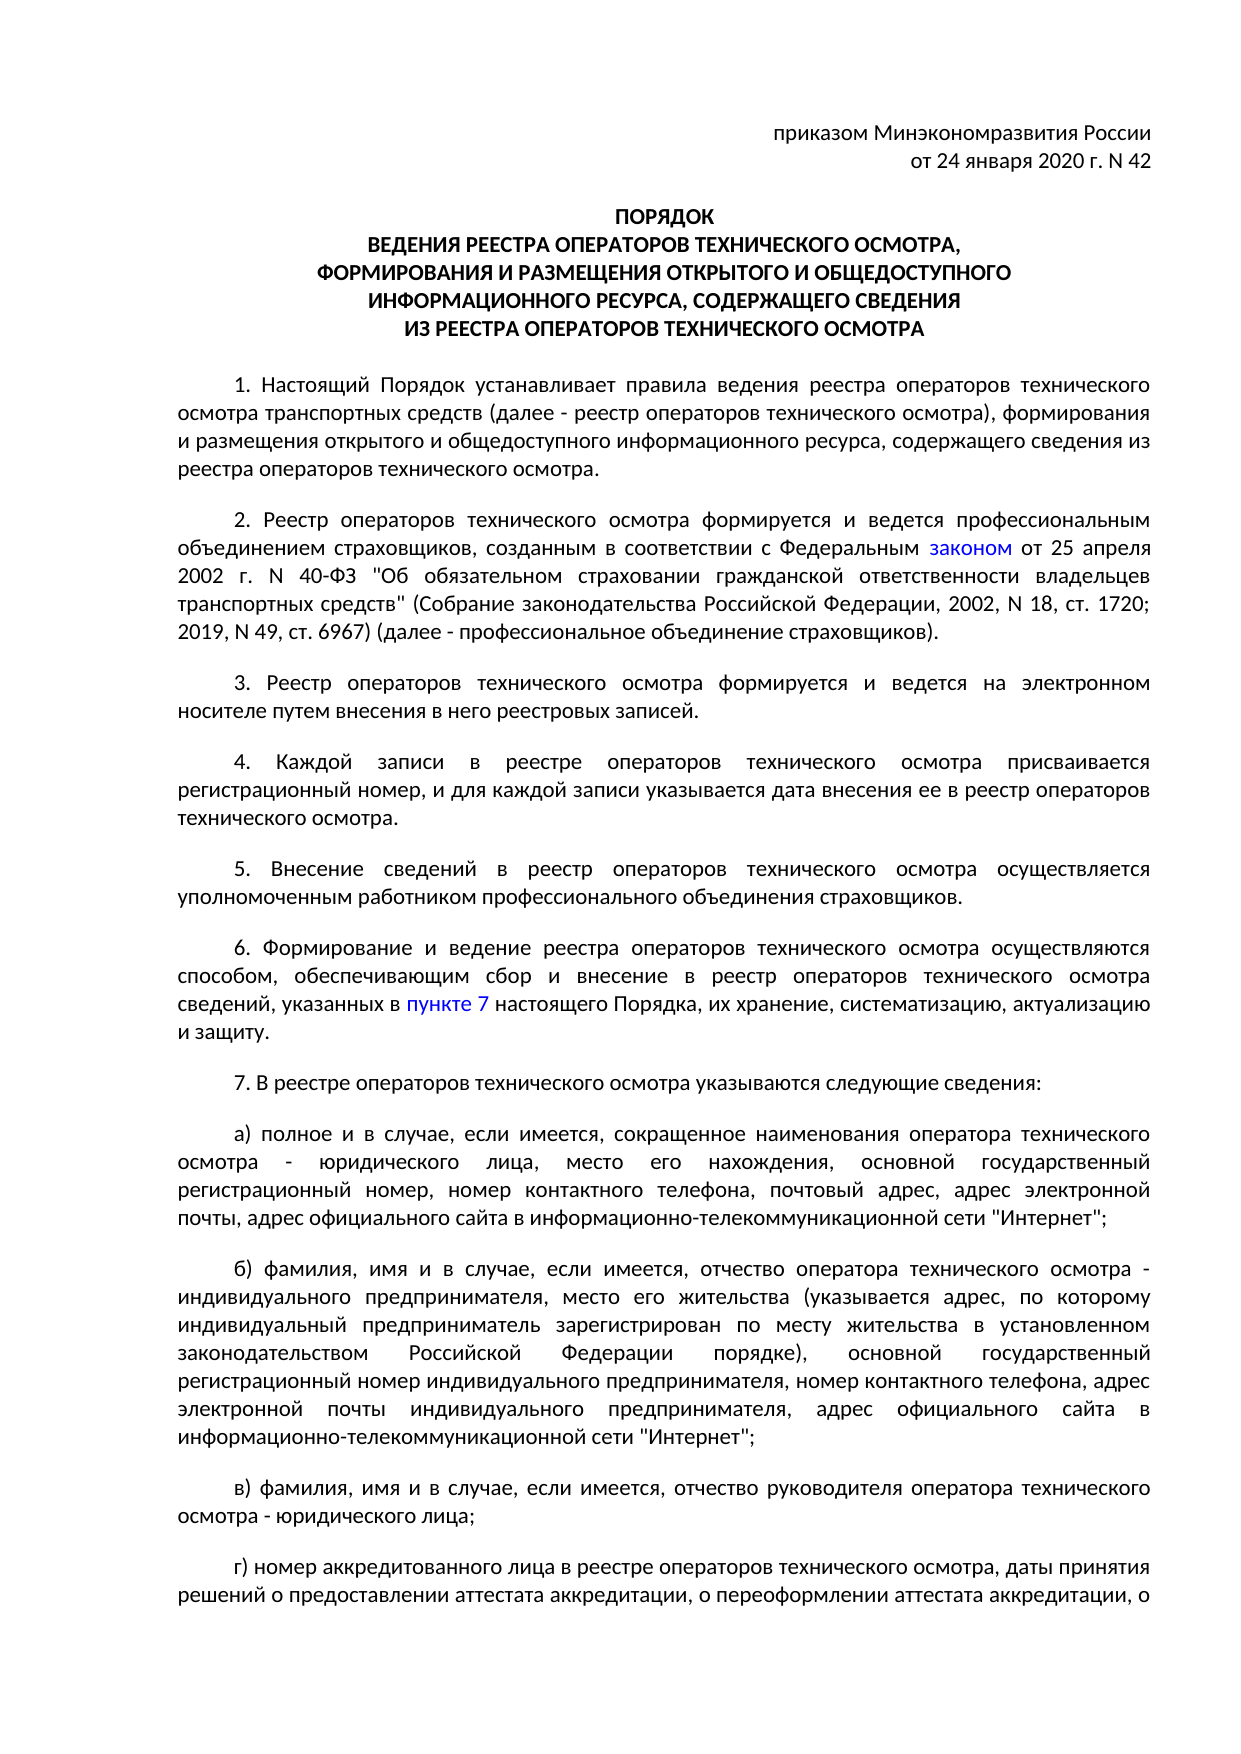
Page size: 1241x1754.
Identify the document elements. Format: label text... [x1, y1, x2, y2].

text 5. Внесение сведений в реестр операторов технического осмотра осуществляется уполномоченным работником профессионального объединения страховщиков. [177, 854, 1152, 910]
title ПОРЯДОК [177, 202, 1152, 230]
text 3. Реестр операторов технического осмотра формируется и ведется на электронном носителе путем внесения в него реестровых записей. [177, 668, 1152, 724]
text от 24 января 2020 г. N 42 [177, 146, 1152, 174]
text 1. Настоящий Порядок устанавливает правила ведения реестра операторов технического осмотра транспортных средств (далее - реестр операторов технического осмотра), формирования и размещения открытого и общедоступного информационного ресурса, содержащего сведения из реестра операторов технического осмотра. [177, 370, 1152, 482]
title ИНФОРМАЦИОННОГО РЕСУРСА, СОДЕРЖАЩЕГО СВЕДЕНИЯ [177, 286, 1152, 314]
text 4. Каждой записи в реестре операторов технического осмотра присваивается регистрационный номер, и для каждой записи указывается дата внесения ее в реестр операторов технического осмотра. [177, 747, 1152, 831]
title ИЗ РЕЕСТРА ОПЕРАТОРОВ ТЕХНИЧЕСКОГО ОСМОТРА [177, 314, 1152, 342]
text 7. В реестре операторов технического осмотра указываются следующие сведения: [177, 1068, 1152, 1096]
text а) полное и в случае, если имеется, сокращенное наименования оператора технического осмотра - юридического лица, место его нахождения, основной государственный регистрационный номер, номер контактного телефона, почтовый адрес, адрес электронной почты, адрес официального сайта в информационно-телекоммуникационной сети "Интернет"; [177, 1119, 1152, 1231]
text в) фамилия, имя и в случае, если имеется, отчество руководителя оператора технического осмотра - юридического лица; [177, 1473, 1152, 1529]
text 2. Реестр операторов технического осмотра формируется и ведется профессиональным объединением страховщиков, созданным в соответствии с Федеральным законом от 25 апреля 2002 г. N 40-ФЗ "Об обязательном страховании гражданской ответственности владельцев транспортных средств" (Собрание законодательства Российской Федерации, 2002, N 18, ст. 1720; 2019, N 49, ст. 6967) (далее - профессиональное объединение страховщиков). [177, 505, 1152, 645]
text приказом Минэкономразвития России [177, 118, 1152, 146]
title ВЕДЕНИЯ РЕЕСТРА ОПЕРАТОРОВ ТЕХНИЧЕСКОГО ОСМОТРА, [177, 230, 1152, 258]
title ФОРМИРОВАНИЯ И РАЗМЕЩЕНИЯ ОТКРЫТОГО И ОБЩЕДОСТУПНОГО [177, 258, 1152, 286]
text 6. Формирование и ведение реестра операторов технического осмотра осуществляются способом, обеспечивающим сбор и внесение в реестр операторов технического осмотра сведений, указанных в пункте 7 настоящего Порядка, их хранение, систематизацию, актуализацию и защиту. [177, 933, 1152, 1045]
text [177, 1552, 1152, 1608]
text б) фамилия, имя и в случае, если имеется, отчество оператора технического осмотра - индивидуального предпринимателя, место его жительства (указывается адрес, по которому индивидуальный предприниматель зарегистрирован по месту жительства в установленном законодательством Российской Федерации порядке), основной государственный регистрационный номер индивидуального предпринимателя, номер контактного телефона, адрес электронной почты индивидуального предпринимателя, адрес официального сайта в информационно-телекоммуникационной сети "Интернет"; [177, 1254, 1152, 1450]
